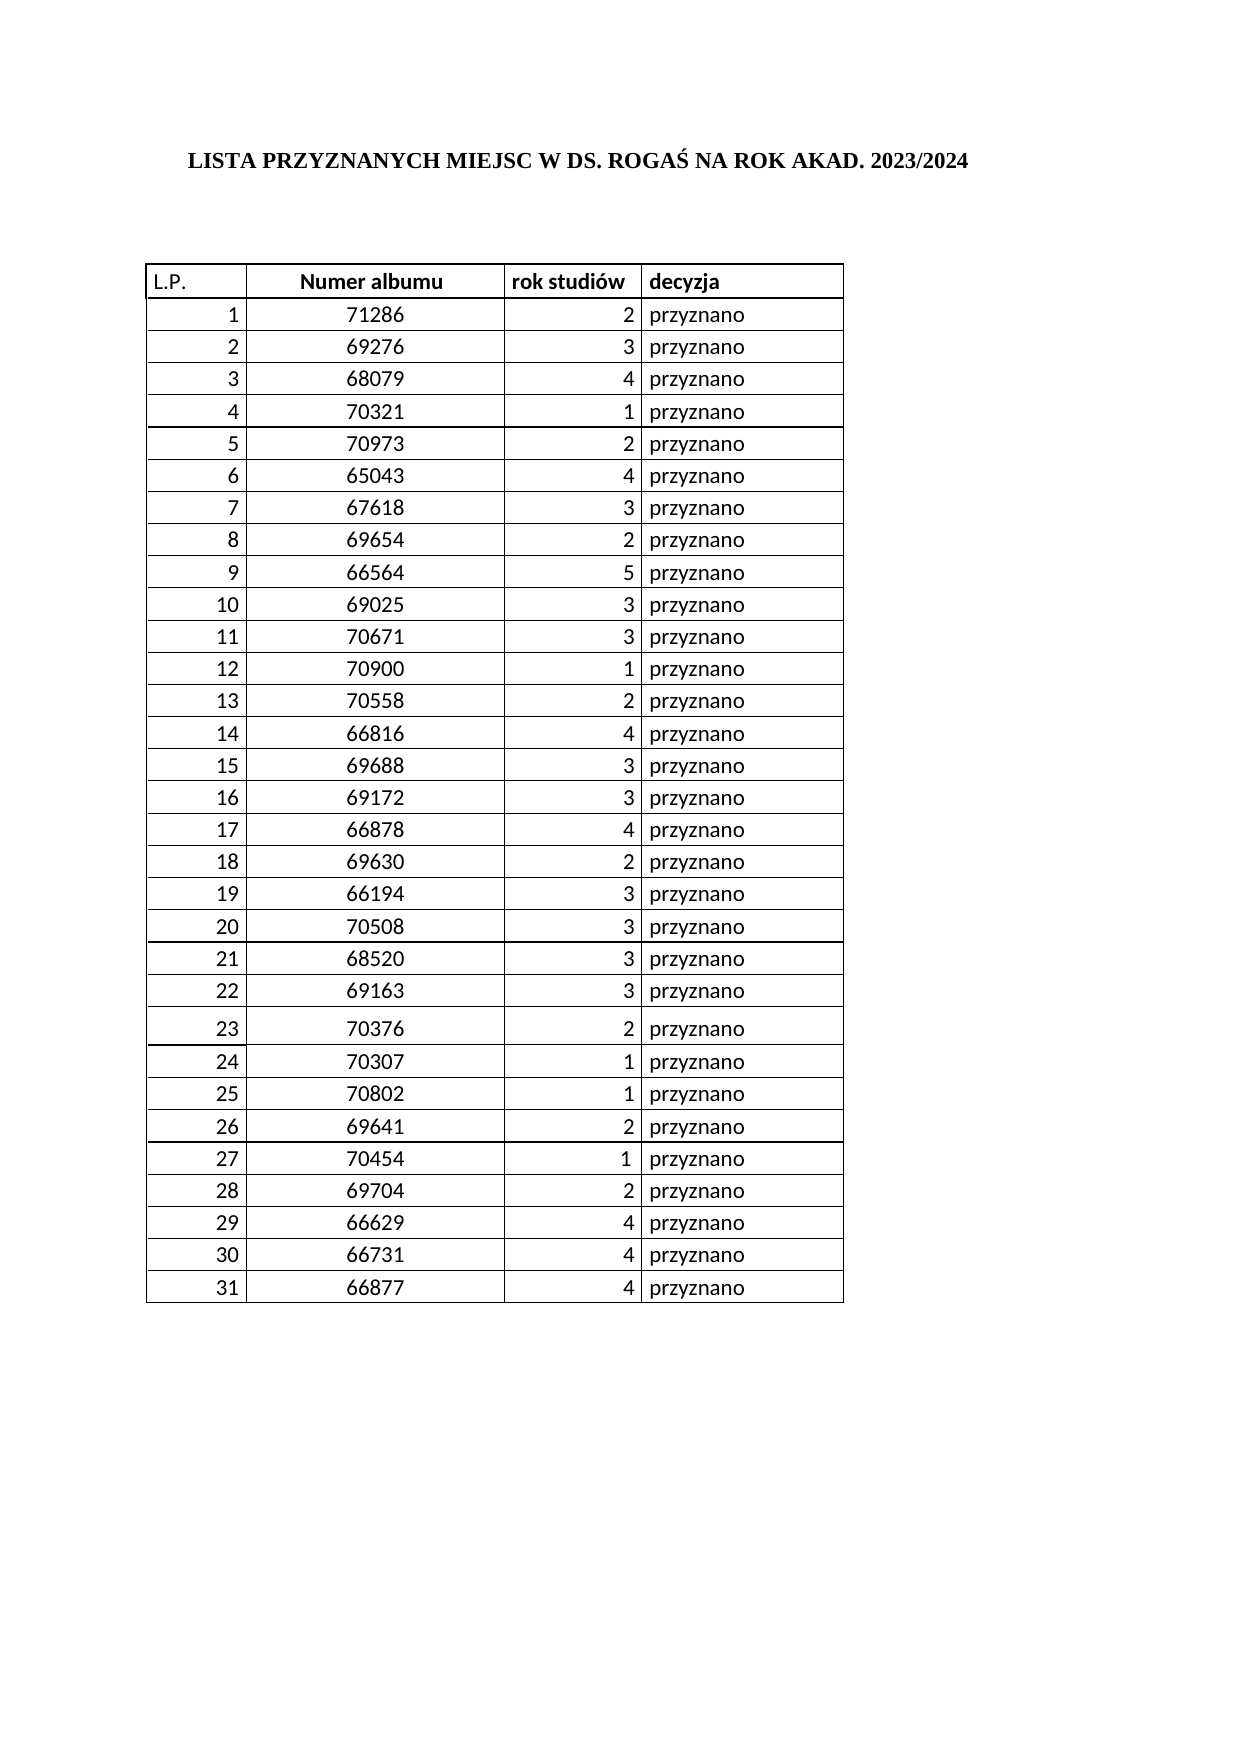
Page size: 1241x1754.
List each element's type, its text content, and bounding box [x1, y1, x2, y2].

table_cell 26 [147, 1110, 246, 1141]
table_cell 3 [505, 331, 641, 362]
table_cell 69688 [247, 749, 504, 780]
table_cell 6 [147, 460, 246, 491]
table_cell 2 [147, 331, 246, 362]
table_cell 3 [505, 781, 641, 813]
table_cell przyznano [642, 588, 843, 619]
table_cell 29 [147, 1207, 246, 1238]
table_cell 30 [147, 1239, 246, 1270]
table_cell przyznano [642, 331, 843, 362]
table_cell przyznano [642, 653, 843, 684]
table_cell przyznano [642, 1078, 843, 1109]
table_cell 70671 [247, 621, 504, 652]
table_cell 4 [505, 1239, 641, 1270]
text LISTA PRZYZNANYCH MIEJSC W DS. ROGAŚ NA ROK AKAD. 2023/2024 [148, 148, 1093, 238]
table_cell 69163 [247, 975, 504, 1006]
table_cell 3 [505, 588, 641, 619]
table_cell 4 [505, 363, 641, 394]
table_cell 2 [505, 846, 641, 877]
table_cell 24 [147, 1045, 246, 1077]
table_cell 70802 [247, 1078, 504, 1109]
table_cell 4 [505, 814, 641, 845]
table_cell przyznano [642, 975, 843, 1006]
table_cell 70900 [247, 653, 504, 684]
table_cell 69025 [247, 588, 504, 619]
table_cell 10 [147, 588, 246, 619]
table_cell 8 [147, 524, 246, 555]
table_cell 3 [505, 749, 641, 780]
table_cell 20 [147, 910, 246, 941]
table_header Numer albumu [247, 265, 504, 297]
table_cell przyznano [642, 749, 843, 780]
table_cell 21 [147, 942, 246, 973]
table_cell 27 [147, 1142, 246, 1173]
table_cell przyznano [642, 428, 843, 458]
table_cell 17 [147, 814, 246, 845]
table_cell 3 [505, 878, 641, 909]
table_cell 66731 [247, 1239, 504, 1270]
table_cell przyznano [642, 846, 843, 877]
table_cell 66816 [247, 717, 504, 748]
table_cell 69704 [247, 1175, 504, 1206]
table_cell 71286 [247, 299, 504, 330]
table_cell przyznano [642, 814, 843, 845]
table_cell 2 [505, 1007, 641, 1044]
table_cell 1 [505, 1045, 641, 1077]
table_cell przyznano [642, 781, 843, 813]
table_cell 1 [505, 1143, 641, 1173]
table_cell 2 [505, 1110, 641, 1141]
table_cell 4 [147, 395, 246, 426]
table_cell przyznano [642, 1207, 843, 1238]
table_cell 66878 [247, 814, 504, 845]
table_cell 69641 [247, 1110, 504, 1141]
table_cell 66564 [247, 556, 504, 587]
table_cell 65043 [247, 460, 504, 491]
table_cell 18 [147, 846, 246, 877]
table_cell przyznano [642, 524, 843, 555]
table_cell 22 [147, 975, 246, 1006]
table_cell 2 [505, 299, 641, 330]
table_cell przyznano [642, 878, 843, 909]
table_cell 23 [147, 1007, 246, 1044]
table_header rok studiów [505, 265, 641, 297]
table_cell 15 [147, 749, 246, 780]
table_cell 2 [505, 1175, 641, 1206]
table_cell 66877 [247, 1271, 504, 1302]
table_cell 3 [505, 943, 641, 973]
table_cell 16 [147, 781, 246, 813]
table_cell 1 [505, 1078, 641, 1109]
table_cell przyznano [642, 1143, 843, 1173]
table_cell przyznano [642, 1110, 843, 1141]
table_cell przyznano [642, 1175, 843, 1206]
table_cell przyznano [642, 395, 843, 426]
table_cell 66194 [247, 878, 504, 909]
table_cell 2 [505, 685, 641, 716]
table_cell 70321 [247, 395, 504, 426]
table_cell przyznano [642, 556, 843, 587]
table_cell 69172 [247, 781, 504, 813]
table_cell przyznano [642, 1007, 843, 1044]
table_cell 3 [505, 621, 641, 652]
table_cell 1 [147, 298, 246, 330]
table_cell 2 [505, 524, 641, 555]
table_cell 69276 [247, 331, 504, 362]
table_cell 5 [147, 427, 246, 458]
table_cell 3 [505, 492, 641, 523]
table_cell 69654 [247, 524, 504, 555]
table_cell 31 [147, 1271, 246, 1302]
table_cell 2 [505, 428, 641, 458]
table_cell 70973 [247, 428, 504, 458]
table_cell 4 [505, 717, 641, 748]
table_cell 3 [505, 975, 641, 1006]
table_cell przyznano [642, 1239, 843, 1270]
table_cell 1 [505, 395, 641, 426]
table_cell 67618 [247, 492, 504, 523]
table_cell przyznano [642, 1045, 843, 1077]
table_cell przyznano [642, 363, 843, 394]
table_cell 69630 [247, 846, 504, 877]
table_cell 70508 [247, 910, 504, 941]
table_cell 70307 [247, 1045, 504, 1077]
table_cell 5 [505, 556, 641, 587]
table_cell przyznano [642, 943, 843, 973]
table_cell 68079 [247, 363, 504, 394]
table_header decyzja [642, 265, 843, 297]
table_cell 3 [147, 363, 246, 394]
table_cell przyznano [642, 621, 843, 652]
table_cell 4 [505, 1207, 641, 1238]
table_cell 11 [147, 621, 246, 652]
table_cell przyznano [642, 910, 843, 941]
table_cell 3 [505, 910, 641, 941]
table_cell przyznano [642, 1271, 843, 1302]
table_cell 70376 [247, 1007, 504, 1044]
table_cell 13 [147, 685, 246, 716]
table_cell 19 [147, 878, 246, 909]
table_cell 4 [505, 460, 641, 491]
table_header L.P. [147, 265, 246, 297]
table_cell 66629 [247, 1207, 504, 1238]
table_cell 70558 [247, 685, 504, 716]
table_cell 28 [147, 1175, 246, 1206]
table_cell 12 [147, 653, 246, 684]
table_cell przyznano [642, 492, 843, 523]
table_cell 9 [147, 556, 246, 587]
table_cell przyznano [642, 717, 843, 748]
table_cell 25 [147, 1078, 246, 1109]
table_cell 68520 [247, 943, 504, 973]
table_cell 14 [147, 717, 246, 748]
table_cell 70454 [247, 1143, 504, 1173]
table_cell przyznano [642, 685, 843, 716]
table_cell 4 [505, 1271, 641, 1302]
table_cell 7 [147, 492, 246, 523]
table_cell 1 [505, 653, 641, 684]
table_cell przyznano [642, 299, 843, 330]
table_cell przyznano [642, 460, 843, 491]
